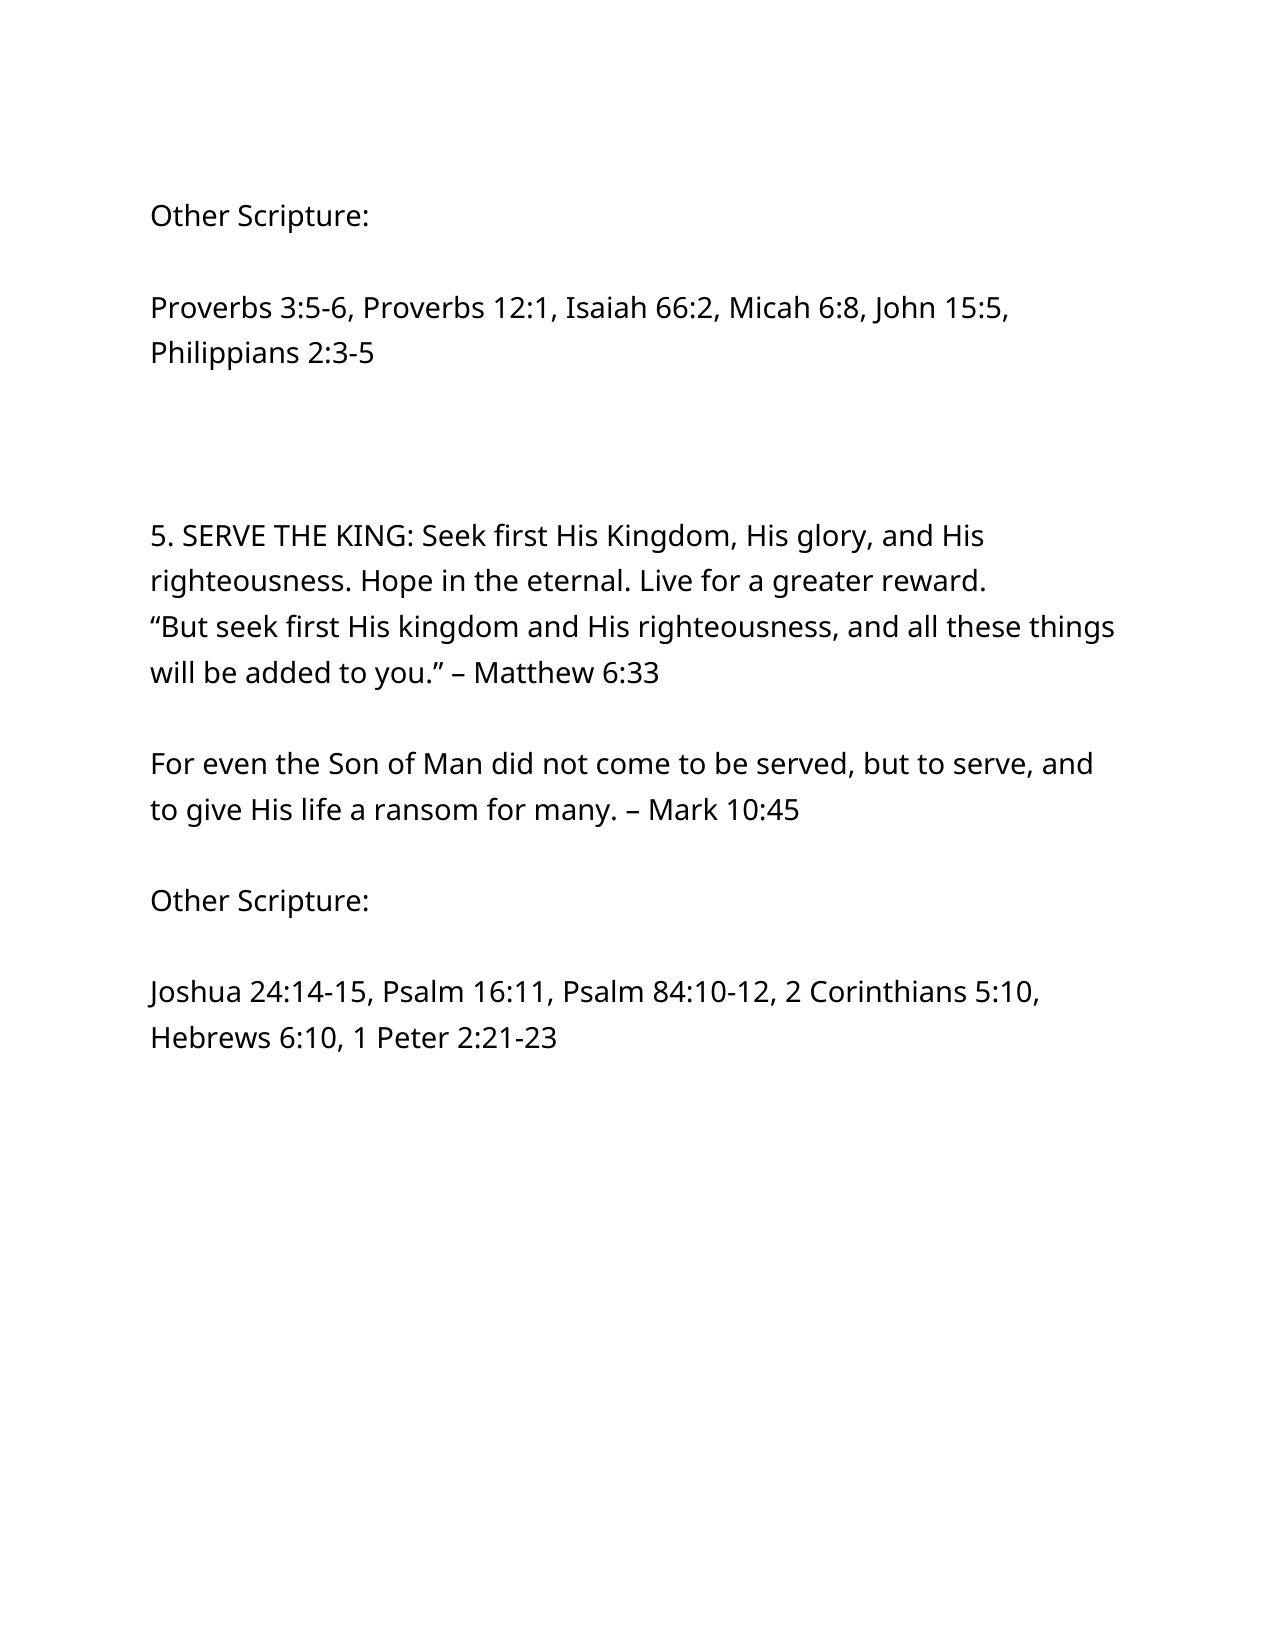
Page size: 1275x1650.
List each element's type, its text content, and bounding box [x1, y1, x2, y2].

text 5. SERVE THE KING: Seek first His Kingdom, His glory, and His righteousness. Hope in the eternal. Live for a greater reward. [150, 515, 1125, 600]
text Joshua 24:14-15, Psalm 16:11, Psalm 84:10-12, 2 Corinthians 5:10, Hebrews 6:10, 1 Peter 2:21-23 [150, 971, 1125, 1057]
text For even the Son of Man did not come to be served, but to serve, and to give His life a ransom for many. – Mark 10:45 [150, 743, 1125, 828]
text “But seek first His kingdom and His righteousness, and all these things will be added to you.” – Matthew 6:33 [150, 606, 1125, 692]
text Other Scripture: [150, 196, 1125, 235]
text Other Scripture: [150, 880, 1125, 920]
text Proverbs 3:5-6, Proverbs 12:1, Isaiah 66:2, Micah 6:8, John 15:5, Philippians 2:3-5 [150, 287, 1125, 372]
